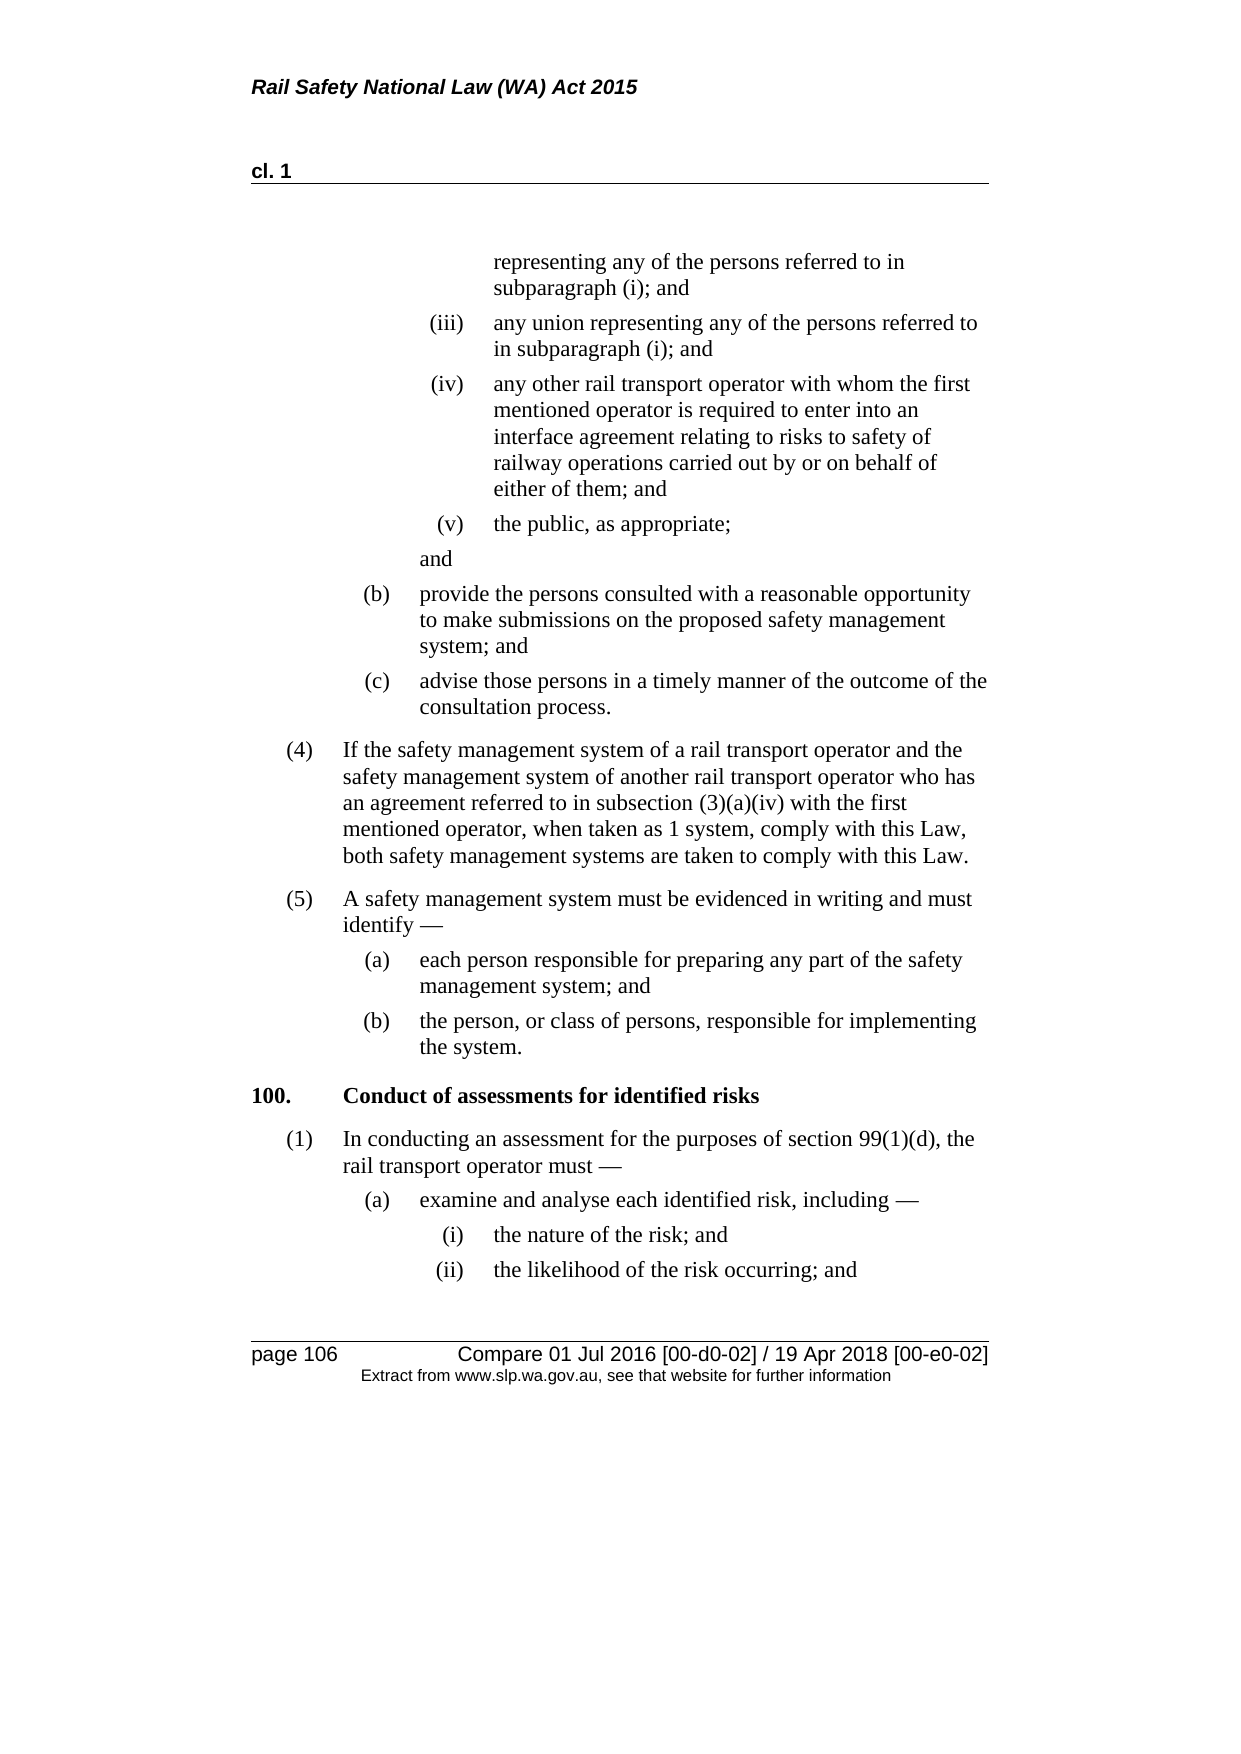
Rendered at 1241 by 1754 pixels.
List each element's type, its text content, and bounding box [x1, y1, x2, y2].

text (b) provide the persons consulted with a reasonable opportunity to make submissions on the proposed safety management system; and [251, 579, 989, 659]
text (4) If the safety management system of a rail transport operator and the safety management system of another rail transport operator who has an agreement referred to in subsection (3)(a)(iv) with the first mentioned operator, when taken as 1 system, comply with this Law, both safety management systems are taken to comply with this Law. [251, 736, 989, 868]
text (c) advise those persons in a timely manner of the outcome of the consultation process. [251, 667, 989, 720]
text (iv) any other rail transport operator with whom the first mentioned operator is required to enter into an interface agreement relating to risks to safety of railway operations carried out by or on behalf of either of them; and [251, 370, 989, 502]
text (5) A safety management system must be evidenced in writing and must identify — [251, 885, 989, 937]
text (iii) any union representing any of the persons referred to in subparagraph (i); and [251, 309, 989, 362]
text (i) the nature of the risk; and [251, 1221, 989, 1248]
text and [251, 545, 989, 571]
subtitle 100. Conduct of assessments for identified risks [251, 1082, 989, 1109]
text (ii) the likelihood of the risk occurring; and [251, 1256, 989, 1282]
text (a) each person responsible for preparing any part of the safety management system; and [251, 946, 989, 998]
text (a) examine and analyse each identified risk, including — [251, 1187, 989, 1213]
text (v) the public, as appropriate; [251, 510, 989, 537]
text (b) the person, or class of persons, responsible for implementing the system. [251, 1007, 989, 1059]
text (1) In conducting an assessment for the purposes of section 99(1)(d), the rail transport operator must — [251, 1126, 989, 1178]
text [251, 248, 989, 301]
